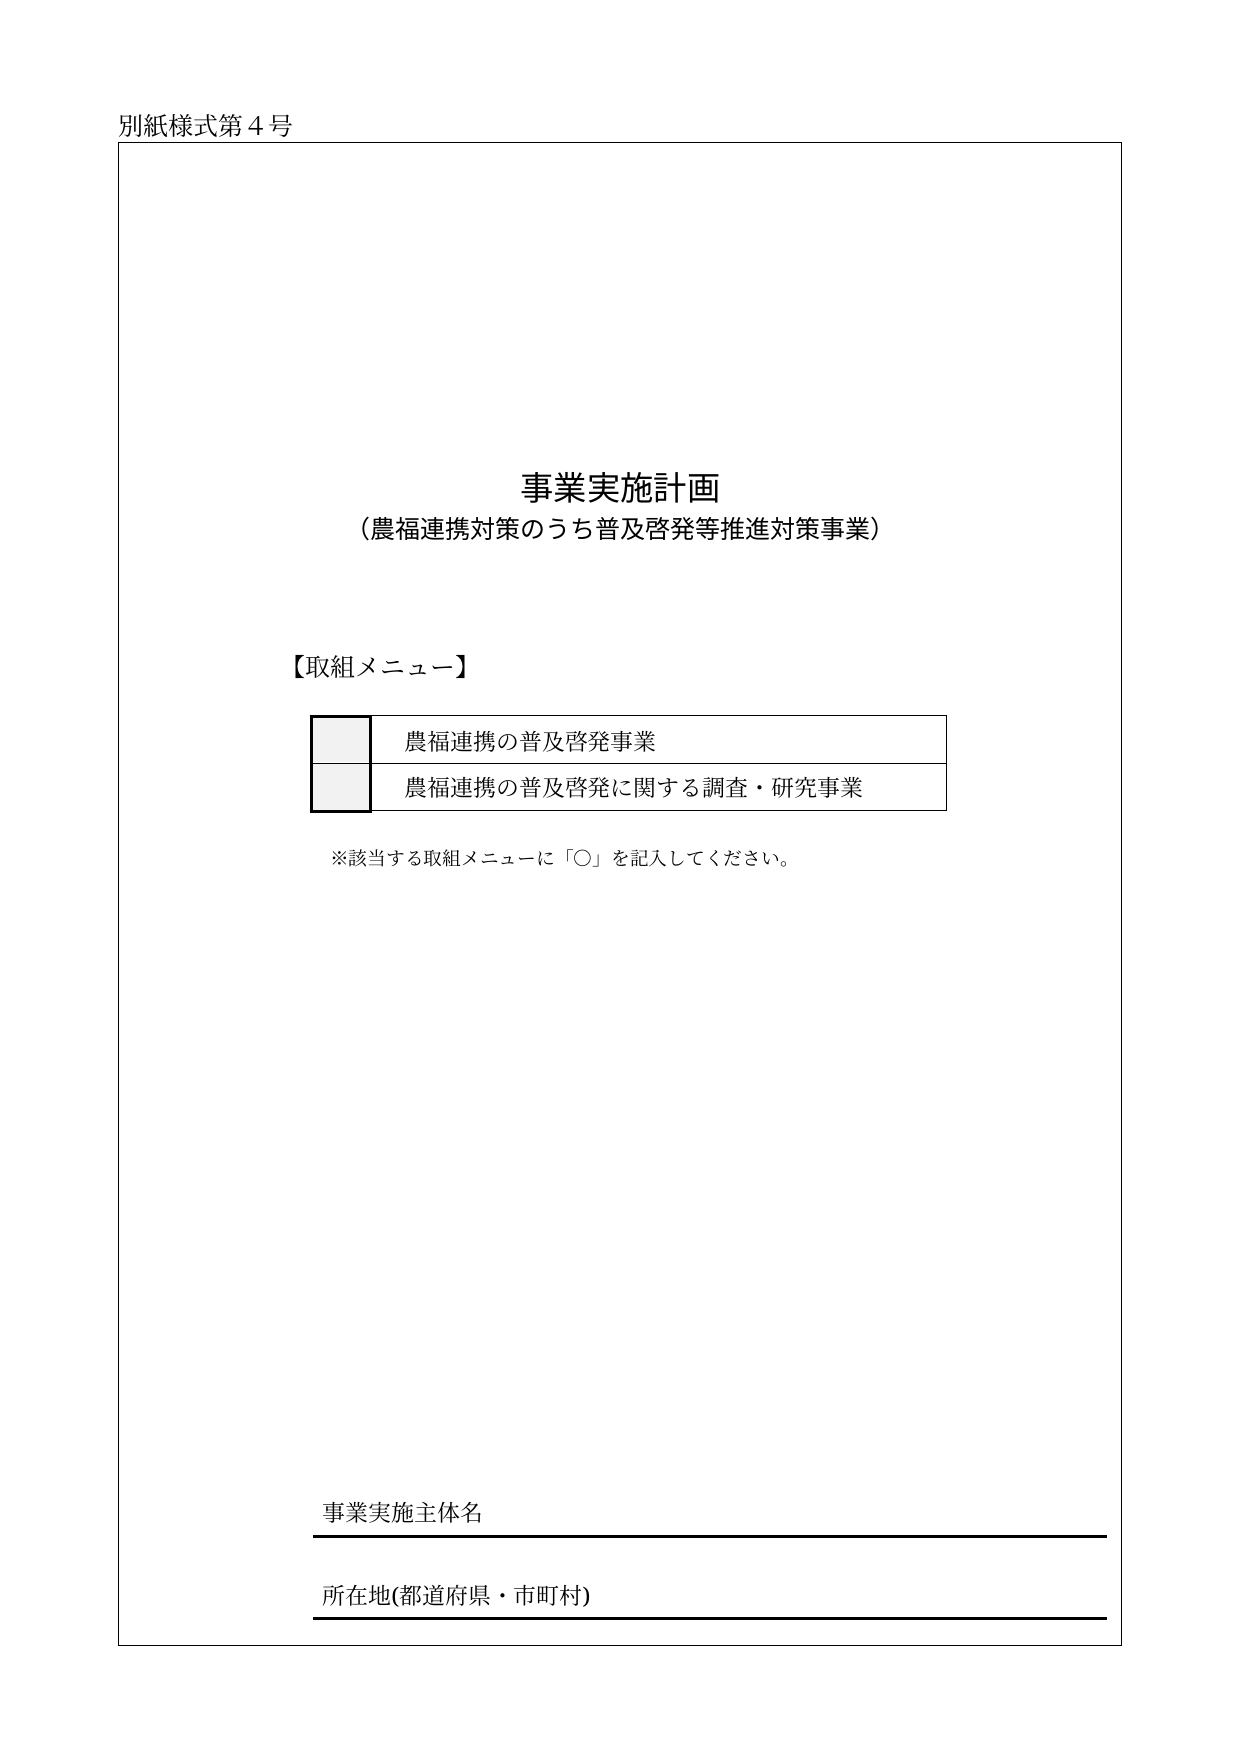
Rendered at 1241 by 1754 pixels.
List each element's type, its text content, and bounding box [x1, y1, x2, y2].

text 別紙様式第４号 [118, 106, 1122, 142]
table_header 事業実施計画 （農福連携対策のうち普及啓発等推進対策事業） 【取組メニュー】 ※該当する取組メニューに「○」を記入してください。 [119, 143, 1121, 1645]
